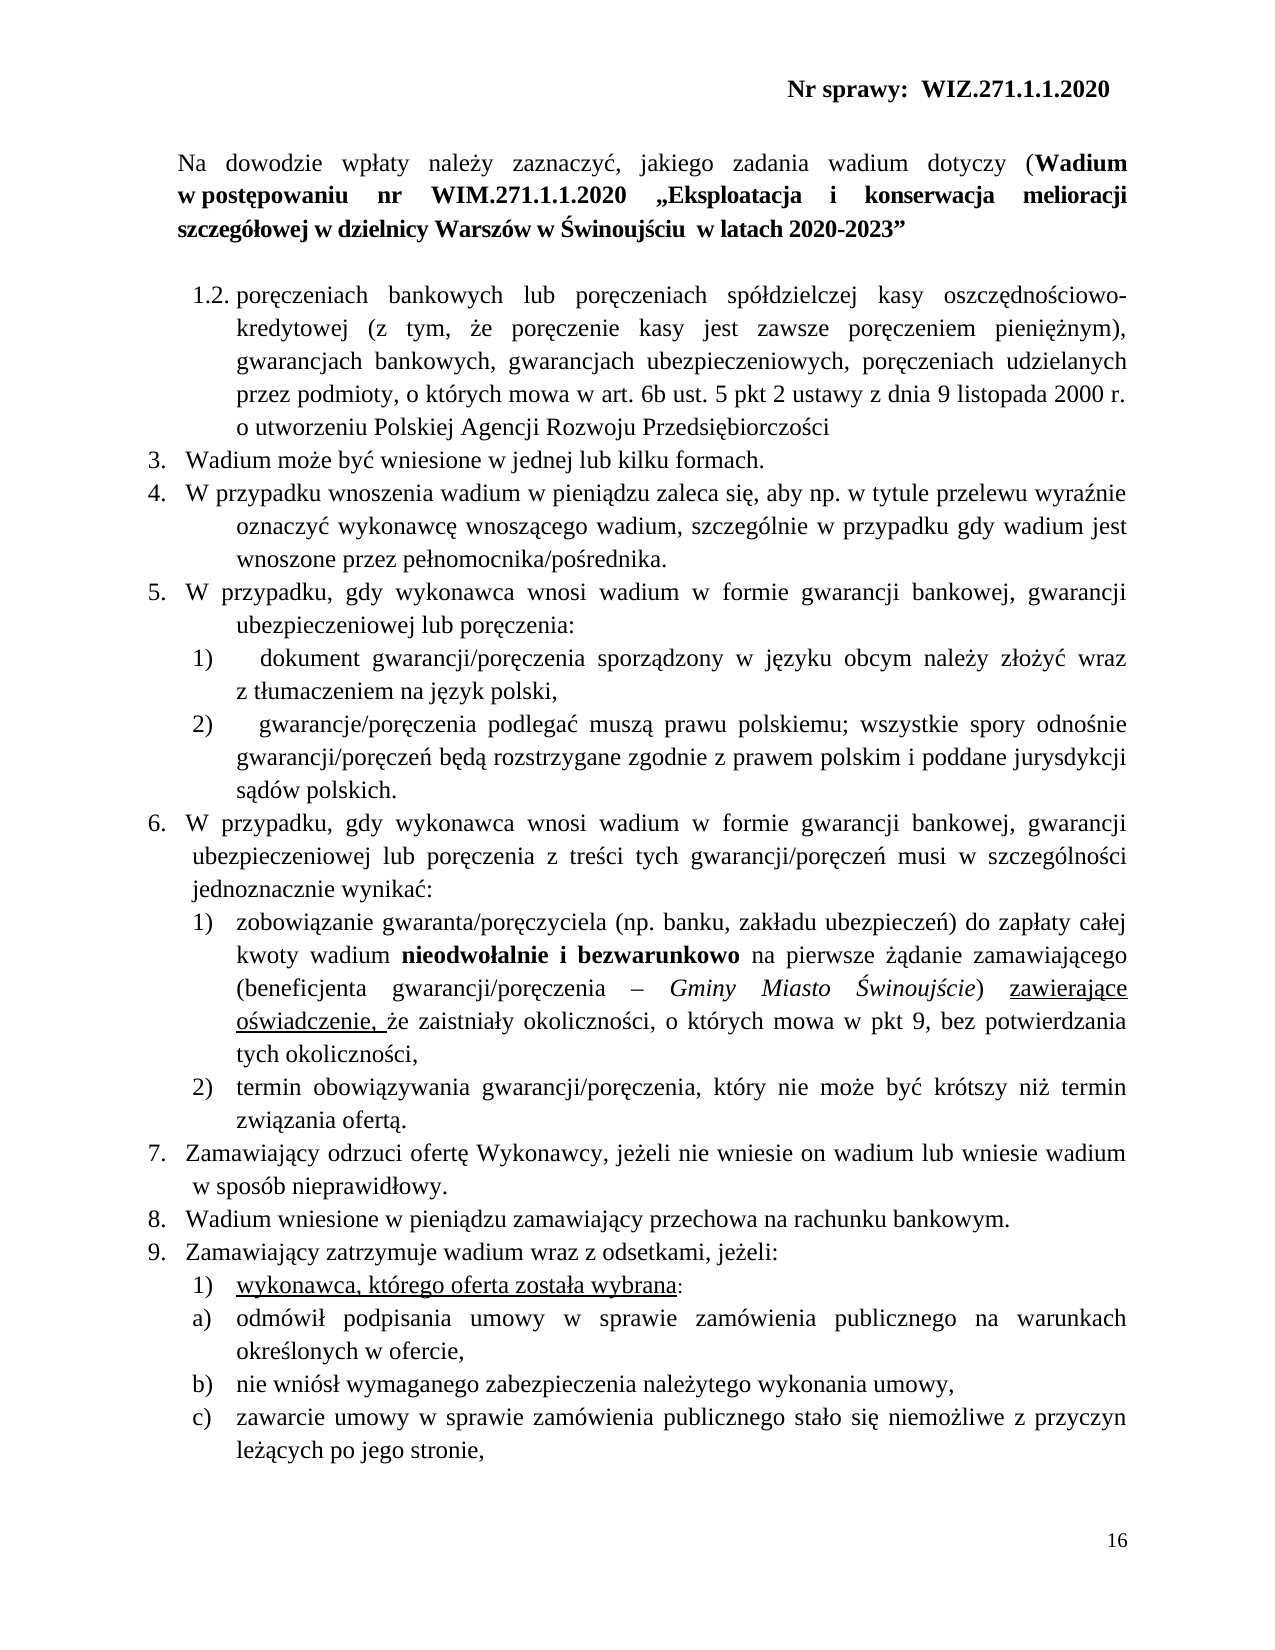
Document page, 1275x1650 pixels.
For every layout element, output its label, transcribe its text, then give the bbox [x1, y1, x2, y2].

list Wadium wniesione w pieniądzu zamawiający przechowa na rachunku bankowym. [148, 1204, 1127, 1233]
list wykonawca, którego oferta została wybrana: [192, 1270, 1127, 1299]
text Na dowodzie wpłaty należy zaznaczyć, jakiego zadania wadium dotyczy (Wadium w postępowaniu nr WIM.271.1.1.2020 „Eksploatacja i konserwacja melioracji szczegółowej w dzielnicy Warszów w Świnoujściu w latach 2020-2023” [177, 148, 1127, 242]
list zawarcie umowy w sprawie zamówienia publicznego stało się niemożliwe z przyczyn leżących po jego stronie, [192, 1402, 1127, 1464]
list W przypadku, gdy wykonawca wnosi wadium w formie gwarancji bankowej, gwarancji ubezpieczeniowej lub poręczenia z treści tych gwarancji/poręczeń musi w szczególności jednoznacznie wynikać: [148, 808, 1127, 903]
list Wadium może być wniesione w jednej lub kilku formach. [148, 445, 1127, 473]
list odmówił podpisania umowy w sprawie zamówienia publicznego na warunkach określonych w ofercie, [192, 1303, 1127, 1365]
list dokument gwarancji/poręczenia sporządzony w języku obcym należy złożyć wraz z tłumaczeniem na język polski, [192, 643, 1127, 705]
list nie wniósł wymaganego zabezpieczenia należytego wykonania umowy, [192, 1369, 1127, 1398]
list gwarancje/poręczenia podlegać muszą prawu polskiemu; wszystkie spory odnośnie gwarancji/poręczeń będą rozstrzygane zgodnie z prawem polskim i poddane jurysdykcji sądów polskich. [192, 709, 1127, 804]
list W przypadku, gdy wykonawca wnosi wadium w formie gwarancji bankowej, gwarancji ubezpieczeniowej lub poręczenia: [148, 577, 1127, 639]
list termin obowiązywania gwarancji/poręczenia, który nie może być krótszy niż termin związania ofertą. [192, 1072, 1127, 1134]
list W przypadku wnoszenia wadium w pieniądzu zaleca się, aby np. w tytule przelewu wyraźnie oznaczyć wykonawcę wnoszącego wadium, szczególnie w przypadku gdy wadium jest wnoszone przez pełnomocnika/pośrednika. [148, 478, 1127, 573]
list poręczeniach bankowych lub poręczeniach spółdzielczej kasy oszczędnościowo-kredytowej (z tym, że poręczenie kasy jest zawsze poręczeniem pieniężnym), gwarancjach bankowych, gwarancjach ubezpieczeniowych, poręczeniach udzielanych przez podmioty, o których mowa w art. 6b ust. 5 pkt 2 ustawy z dnia 9 listopada 2000 r. o utworzeniu Polskiej Agencji Rozwoju Przedsiębiorczości [192, 280, 1127, 441]
list Zamawiający odrzuci ofertę Wykonawcy, jeżeli nie wniesie on wadium lub wniesie wadium w sposób nieprawidłowy. [148, 1138, 1127, 1200]
list zobowiązanie gwaranta/poręczyciela (np. banku, zakładu ubezpieczeń) do zapłaty całej kwoty wadium nieodwołalnie i bezwarunkowo na pierwsze żądanie zamawiającego (beneficjenta gwarancji/poręczenia – Gminy Miasto Świnoujście) zawierające oświadczenie, że zaistniały okoliczności, o których mowa w pkt 9, bez potwierdzania tych okoliczności, [192, 907, 1127, 1068]
list Zamawiający zatrzymuje wadium wraz z odsetkami, jeżeli: [148, 1237, 1127, 1266]
